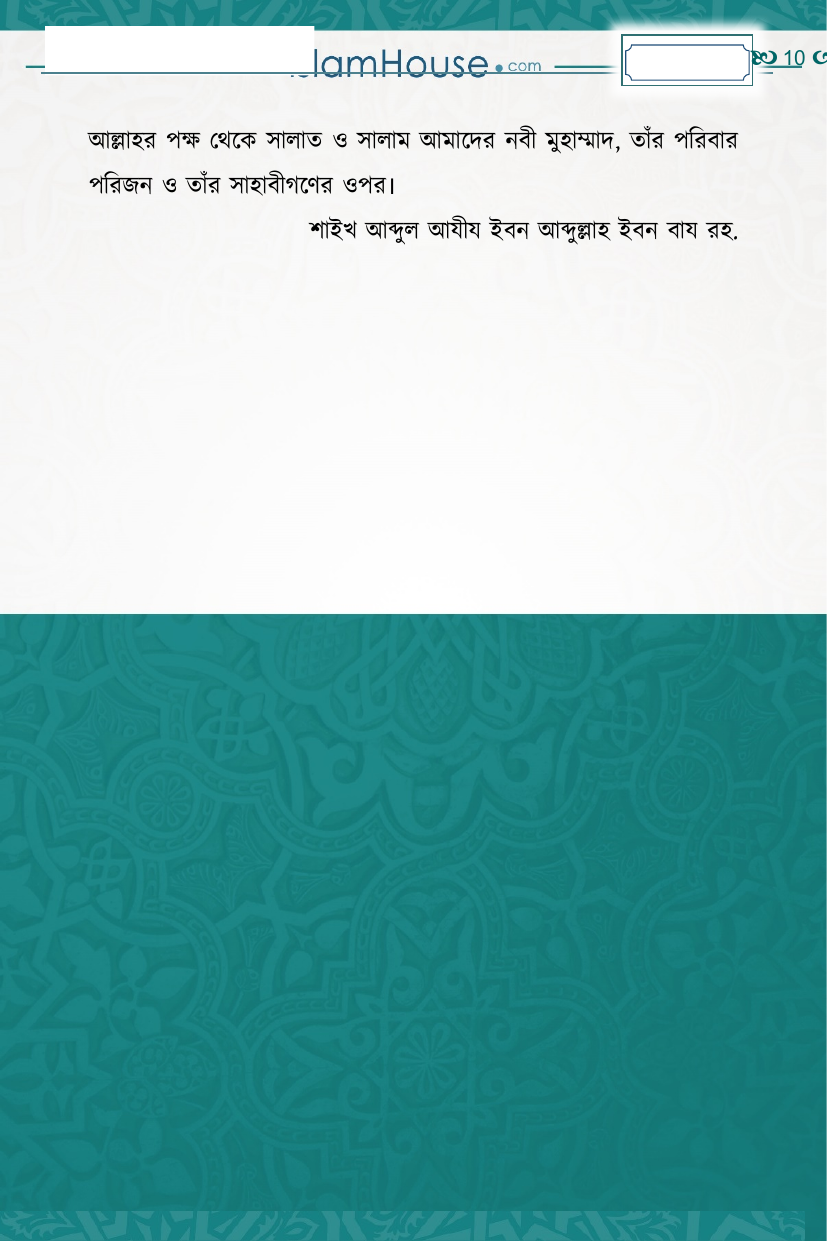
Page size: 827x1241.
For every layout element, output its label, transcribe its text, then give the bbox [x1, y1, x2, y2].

picture [0, 0, 827, 1241]
text শাইখ আব্দুল আযীয ইবন আব্দুল্লাহ ইবন বায রহ. [89, 208, 738, 249]
text আল্লাহর পক্ষ থেকে সালাত ও সালাম আমাদের নবী মুহাম্মাদ, তাঁর পরিবার পরিজন ও তাঁর সাহাবীগণের ওপর। [89, 118, 738, 204]
